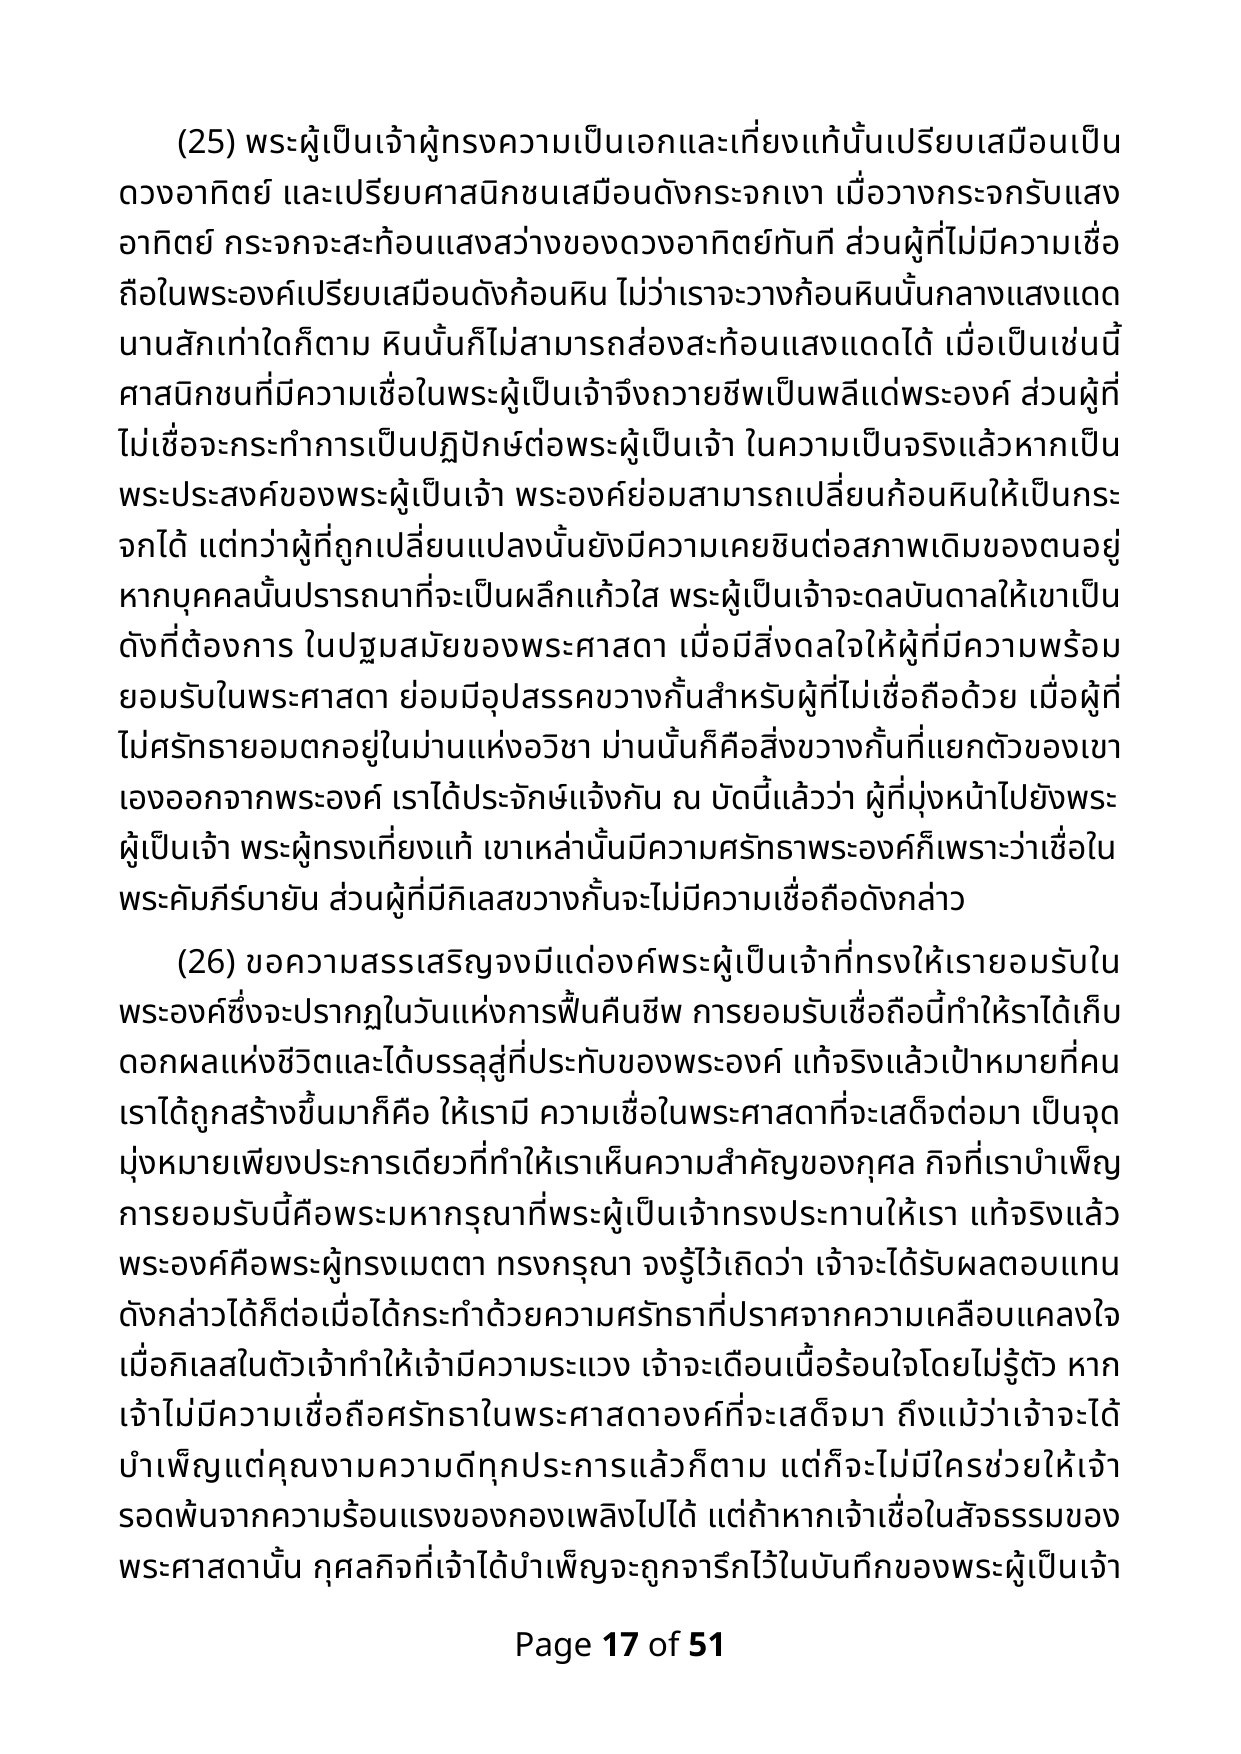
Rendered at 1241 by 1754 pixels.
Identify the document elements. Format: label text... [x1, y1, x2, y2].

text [118, 937, 1122, 1593]
text (25) พระผู้เป็นเจ้าผู้ทรงความเป็นเอกและเที่ยงแท้นั้นเปรียบเสมือนเป็นดวงอาทิตย์ และเปรียบศาสนิกชนเสมือนดังกระจกเงา เมื่อวางกระจกรับแสงอาทิตย์ กระจกจะสะท้อนแสงสว่างของดวงอาทิตย์ทันที ส่วนผู้ที่ไม่มีความเชื่อถือในพระองค์เปรียบเสมือนดังก้อนหิน ไม่ว่าเราจะวางก้อนหินนั้นกลางแสงแดดนานสักเท่าใดก็ตาม หินนั้นก็ไม่สามารถส่องสะท้อนแสงแดดได้ เมื่อเป็นเช่นนี้ ศาสนิกชนที่มีความเชื่อในพระผู้เป็นเจ้าจึงถวายชีพเป็นพลีแด่พระองค์ ส่วนผู้ที่ไม่เชื่อจะกระทำการเป็นปฏิปักษ์ต่อพระผู้เป็นเจ้า ในความเป็นจริงแล้วหากเป็นพระประสงค์ของพระผู้เป็นเจ้า พระองค์ย่อมสามารถเปลี่ยนก้อนหินให้เป็นกระจกได้ แต่ทว่าผู้ที่ถูกเปลี่ยนแปลงนั้นยังมีความเคยชินต่อสภาพเดิมของตนอยู่ หากบุคคลนั้นปรารถนาที่จะเป็นผลึกแก้วใส พระผู้เป็นเจ้าจะดลบันดาลให้เขาเป็นดังที่ต้องการ ในปฐมสมัยของพระศาสดา เมื่อมีสิ่งดลใจให้ผู้ที่มีความพร้อมยอมรับในพระศาสดา ย่อมมีอุปสรรคขวางกั้นสำหรับผู้ที่ไม่เชื่อถือด้วย เมื่อผู้ที่ไม่ศรัทธายอมตกอยู่ในม่านแห่งอวิชา ม่านนั้นก็คือสิ่งขวางกั้นที่แยกตัวของเขาเองออกจากพระองค์ เราได้ประจักษ์แจ้งกัน ณ บัดนี้แล้วว่า ผู้ที่มุ่งหน้าไปยังพระผู้เป็นเจ้า พระผู้ทรงเที่ยงแท้ เขาเหล่านั้นมีความศรัทธาพระองค์ก็เพราะว่าเชื่อในพระคัมภีร์บายัน ส่วนผู้ที่มีกิเลสขวางกั้นจะไม่มีความเชื่อถือดังกล่าว [118, 118, 1122, 925]
